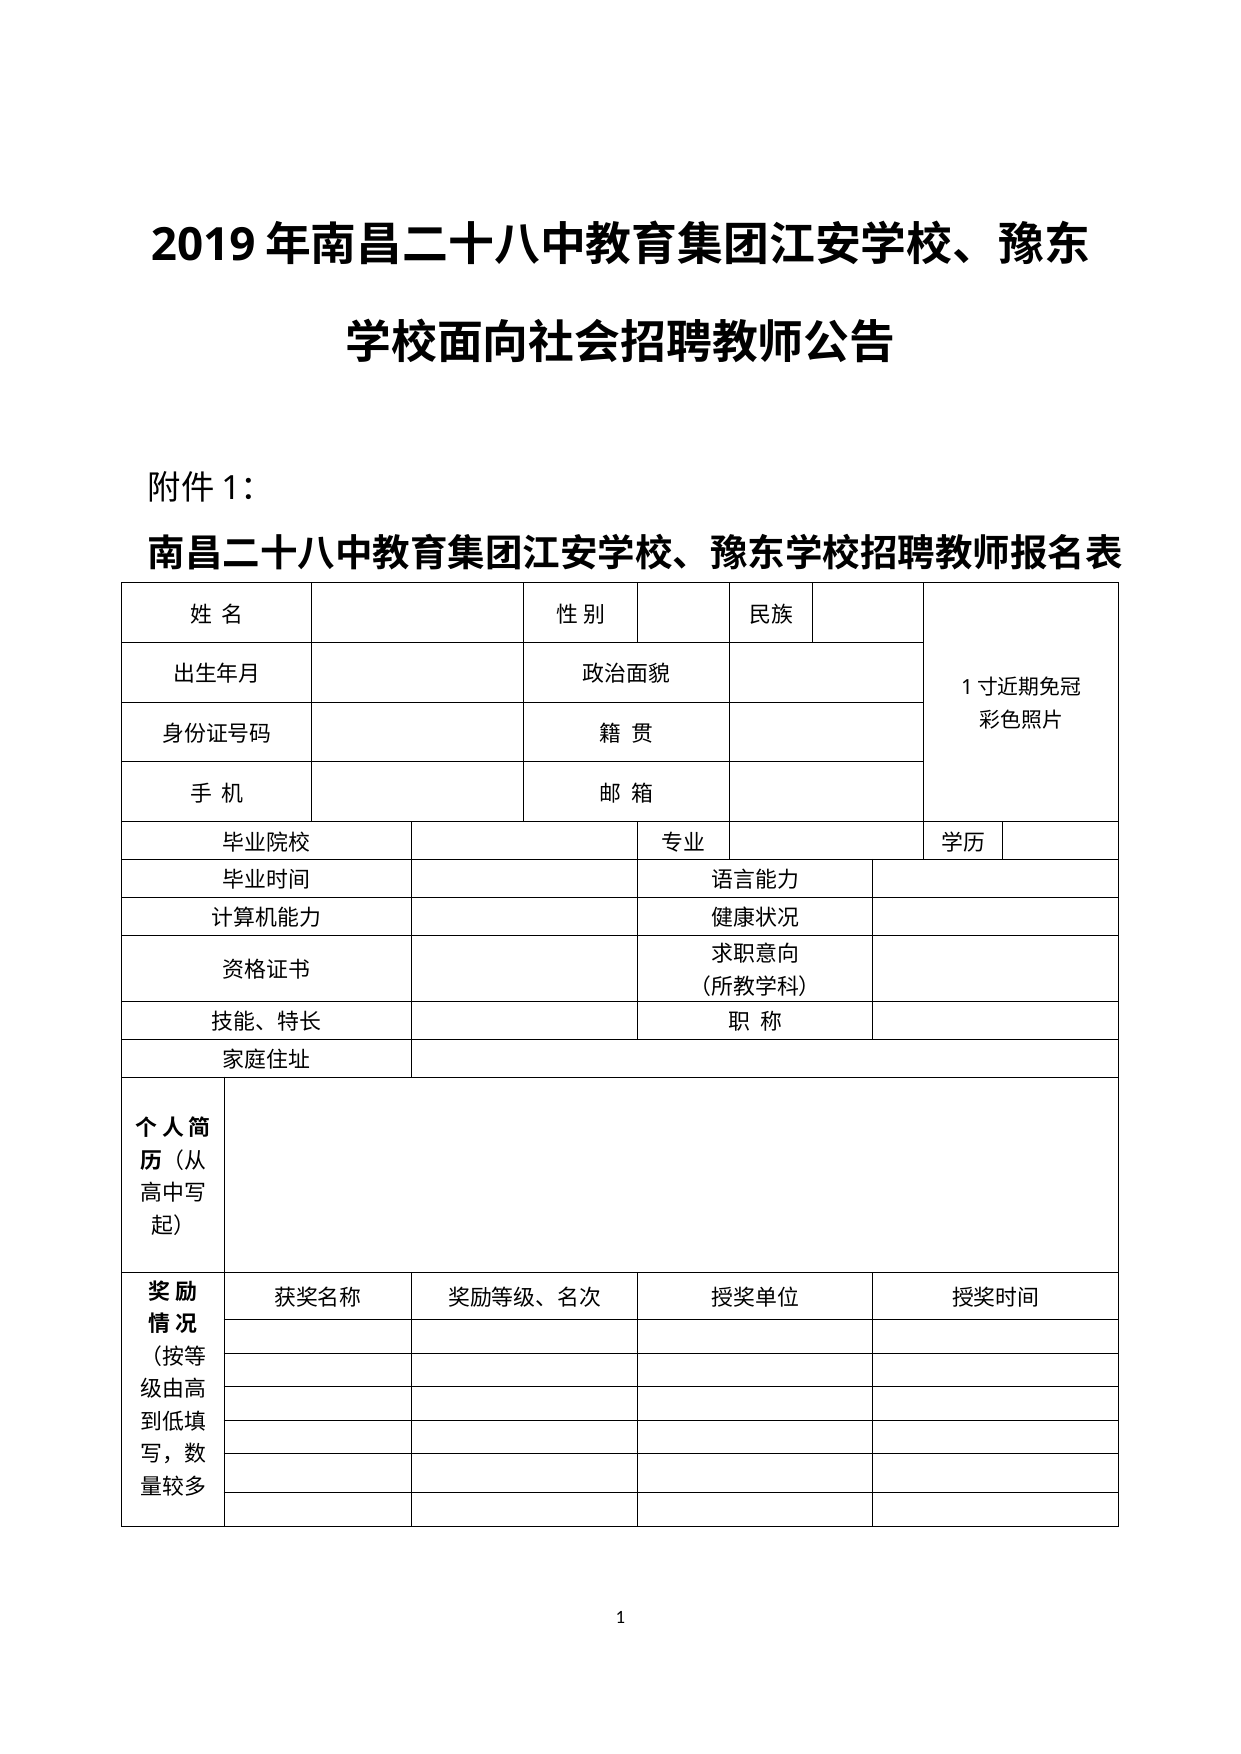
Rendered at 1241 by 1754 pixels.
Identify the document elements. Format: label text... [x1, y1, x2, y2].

table_cell [873, 936, 1118, 1001]
table_cell [638, 1320, 872, 1352]
table_cell [638, 1387, 872, 1419]
table_cell [873, 1454, 1118, 1492]
table_cell [225, 1320, 411, 1352]
table_cell [225, 1421, 411, 1453]
table_header 性 别 [524, 583, 637, 642]
table_cell [638, 1421, 872, 1453]
table_cell [638, 1454, 872, 1492]
table_cell [873, 1320, 1118, 1352]
table_cell [412, 1002, 637, 1039]
table_cell 奖励等级、名次 [412, 1273, 637, 1319]
table_cell [225, 1454, 411, 1492]
table_cell [412, 1493, 637, 1526]
table_cell [412, 860, 637, 897]
table_cell [730, 703, 923, 761]
table_header [638, 583, 729, 642]
table_cell [412, 1320, 637, 1352]
table_cell [873, 1002, 1118, 1039]
table_cell 语言能力 [638, 860, 872, 897]
table_cell [312, 643, 523, 702]
table_cell 个 人 简 历（从高中写起） [122, 1078, 224, 1272]
table_cell [873, 1354, 1118, 1386]
table_cell [412, 936, 637, 1001]
table_cell [873, 898, 1118, 935]
table_cell 学历 [924, 822, 1002, 859]
table_cell [638, 1493, 872, 1526]
table_cell 奖 励 情 况（按等级由高到低填写，数量较多可加格子填写） [122, 1273, 224, 1526]
table_cell [730, 762, 923, 821]
table_cell [225, 1354, 411, 1386]
table_cell 毕业时间 [122, 860, 411, 897]
table_header [813, 583, 923, 642]
table_cell [225, 1387, 411, 1419]
table_cell [412, 822, 637, 859]
table_cell 邮 箱 [524, 762, 729, 821]
table_cell [412, 1454, 637, 1492]
table_cell [312, 762, 523, 821]
table_cell 职 称 [638, 1002, 872, 1039]
table_cell [312, 703, 523, 761]
table_cell [730, 822, 923, 859]
subtitle 2019年南昌二十八中教育集团江安学校、豫东学校面向社会招聘教师公告 [148, 192, 1093, 387]
text 附件1： [148, 452, 1145, 517]
table_header 民族 [730, 583, 812, 642]
table_cell [638, 1354, 872, 1386]
table_cell [873, 1493, 1118, 1526]
table_cell 政治面貌 [524, 643, 729, 702]
table_cell 技能、特长 [122, 1002, 411, 1039]
table_cell 家庭住址 [122, 1040, 411, 1077]
table_cell [412, 898, 637, 935]
table_cell [412, 1421, 637, 1453]
table_cell [412, 1040, 1118, 1077]
table_cell 求职意向 （所教学科） [638, 936, 872, 1001]
table_cell [412, 1387, 637, 1419]
table_cell [873, 1421, 1118, 1453]
table_cell [873, 860, 1118, 897]
table_cell 授奖时间 [873, 1273, 1118, 1319]
table_cell 资格证书 [122, 936, 411, 1001]
table_cell [873, 1387, 1118, 1419]
table_cell 健康状况 [638, 898, 872, 935]
table_cell 专业 [638, 822, 729, 859]
table_cell [225, 1078, 1118, 1272]
table_cell [412, 1354, 637, 1386]
table_cell 授奖单位 [638, 1273, 872, 1319]
table_cell 手 机 [122, 762, 311, 821]
text 南昌二十八中教育集团江安学校、豫东学校招聘教师报名表 [148, 517, 1145, 582]
table_cell 身份证号码 [122, 703, 311, 761]
table_cell 毕业院校 [122, 822, 411, 859]
table_cell 获奖名称 [225, 1273, 411, 1319]
table_header [312, 583, 523, 642]
table_cell [730, 643, 923, 702]
table_header 姓 名 [122, 583, 311, 642]
table_cell 出生年月 [122, 643, 311, 702]
table_cell [225, 1493, 411, 1526]
table_cell [1003, 822, 1118, 859]
table_header 1寸近期免冠 彩色照片 [924, 583, 1118, 821]
table_cell 计算机能力 [122, 898, 411, 935]
table_cell 籍 贯 [524, 703, 729, 761]
